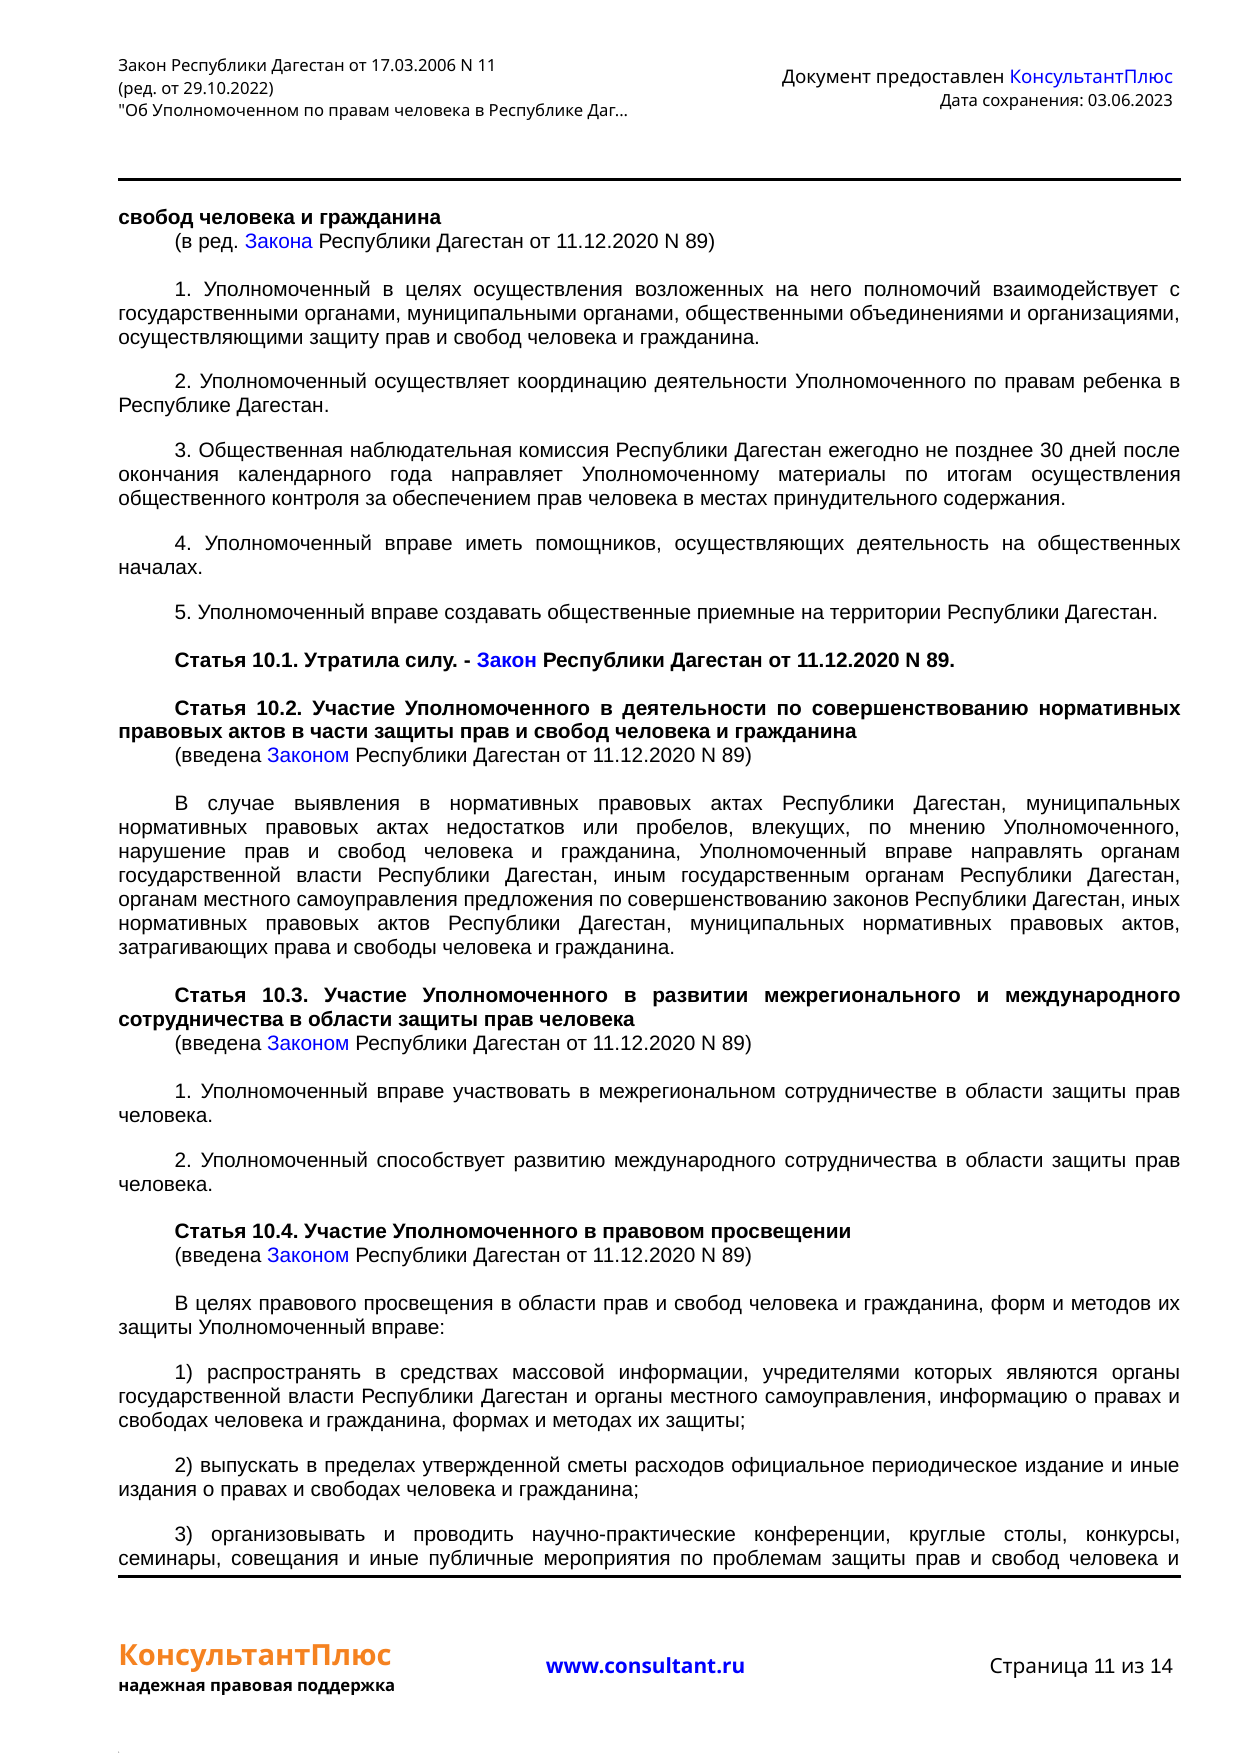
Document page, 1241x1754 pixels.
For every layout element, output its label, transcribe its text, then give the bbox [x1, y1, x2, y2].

text 1. Уполномоченный в целях осуществления возложенных на него полномочий взаимодействует с государственными органами, муниципальными органами, общественными объединениями и организациями, осуществляющими защиту прав и свобод человека и гражданина. [118, 277, 1181, 348]
title Статья 10.4. Участие Уполномоченного в правовом просвещении [118, 1219, 1181, 1243]
text (в ред. Закона Республики Дагестан от 11.12.2020 N 89) [118, 229, 1181, 253]
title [118, 205, 1181, 229]
text (введена Законом Республики Дагестан от 11.12.2020 N 89) [118, 1031, 1181, 1055]
text 1. Уполномоченный вправе участвовать в межрегиональном сотрудничестве в области защиты прав человека. [118, 1079, 1181, 1127]
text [118, 1521, 1181, 1569]
text В целях правового просвещения в области прав и свобод человека и гражданина, форм и методов их защиты Уполномоченный вправе: [118, 1291, 1181, 1339]
text 2. Уполномоченный осуществляет координацию деятельности Уполномоченного по правам ребенка в Республике Дагестан. [118, 369, 1181, 417]
text 5. Уполномоченный вправе создавать общественные приемные на территории Республики Дагестан. [118, 599, 1181, 623]
text В случае выявления в нормативных правовых актах Республики Дагестан, муниципальных нормативных правовых актах недостатков или пробелов, влекущих, по мнению Уполномоченного, нарушение прав и свобод человека и гражданина, Уполномоченный вправе направлять органам государственной власти Республики Дагестан, иным государственным органам Республики Дагестан, органам местного самоуправления предложения по совершенствованию законов Республики Дагестан, иных нормативных правовых актов Республики Дагестан, муниципальных нормативных правовых актов, затрагивающих права и свободы человека и гражданина. [118, 791, 1181, 959]
title Статья 10.1. Утратила силу. - Закон Республики Дагестан от 11.12.2020 N 89. [118, 647, 1181, 671]
text (введена Законом Республики Дагестан от 11.12.2020 N 89) [118, 1243, 1181, 1267]
text 2. Уполномоченный способствует развитию международного сотрудничества в области защиты прав человека. [118, 1147, 1181, 1195]
text 3. Общественная наблюдательная комиссия Республики Дагестан ежегодно не позднее 30 дней после окончания календарного года направляет Уполномоченному материалы по итогам осуществления общественного контроля за обеспечением прав человека в местах принудительного содержания. [118, 438, 1181, 510]
text 2) выпускать в пределах утвержденной сметы расходов официальное периодическое издание и иные издания о правах и свободах человека и гражданина; [118, 1453, 1181, 1501]
title Статья 10.3. Участие Уполномоченного в развитии межрегионального и международного сотрудничества в области защиты прав человека [118, 983, 1181, 1031]
title Статья 10.2. Участие Уполномоченного в деятельности по совершенствованию нормативных правовых актов в части защиты прав и свобод человека и гражданина [118, 695, 1181, 743]
text 1) распространять в средствах массовой информации, учредителями которых являются органы государственной власти Республики Дагестан и органы местного самоуправления, информацию о правах и свободах человека и гражданина, формах и методах их защиты; [118, 1360, 1181, 1432]
text (введена Законом Республики Дагестан от 11.12.2020 N 89) [118, 743, 1181, 767]
text 4. Уполномоченный вправе иметь помощников, осуществляющих деятельность на общественных началах. [118, 531, 1181, 579]
